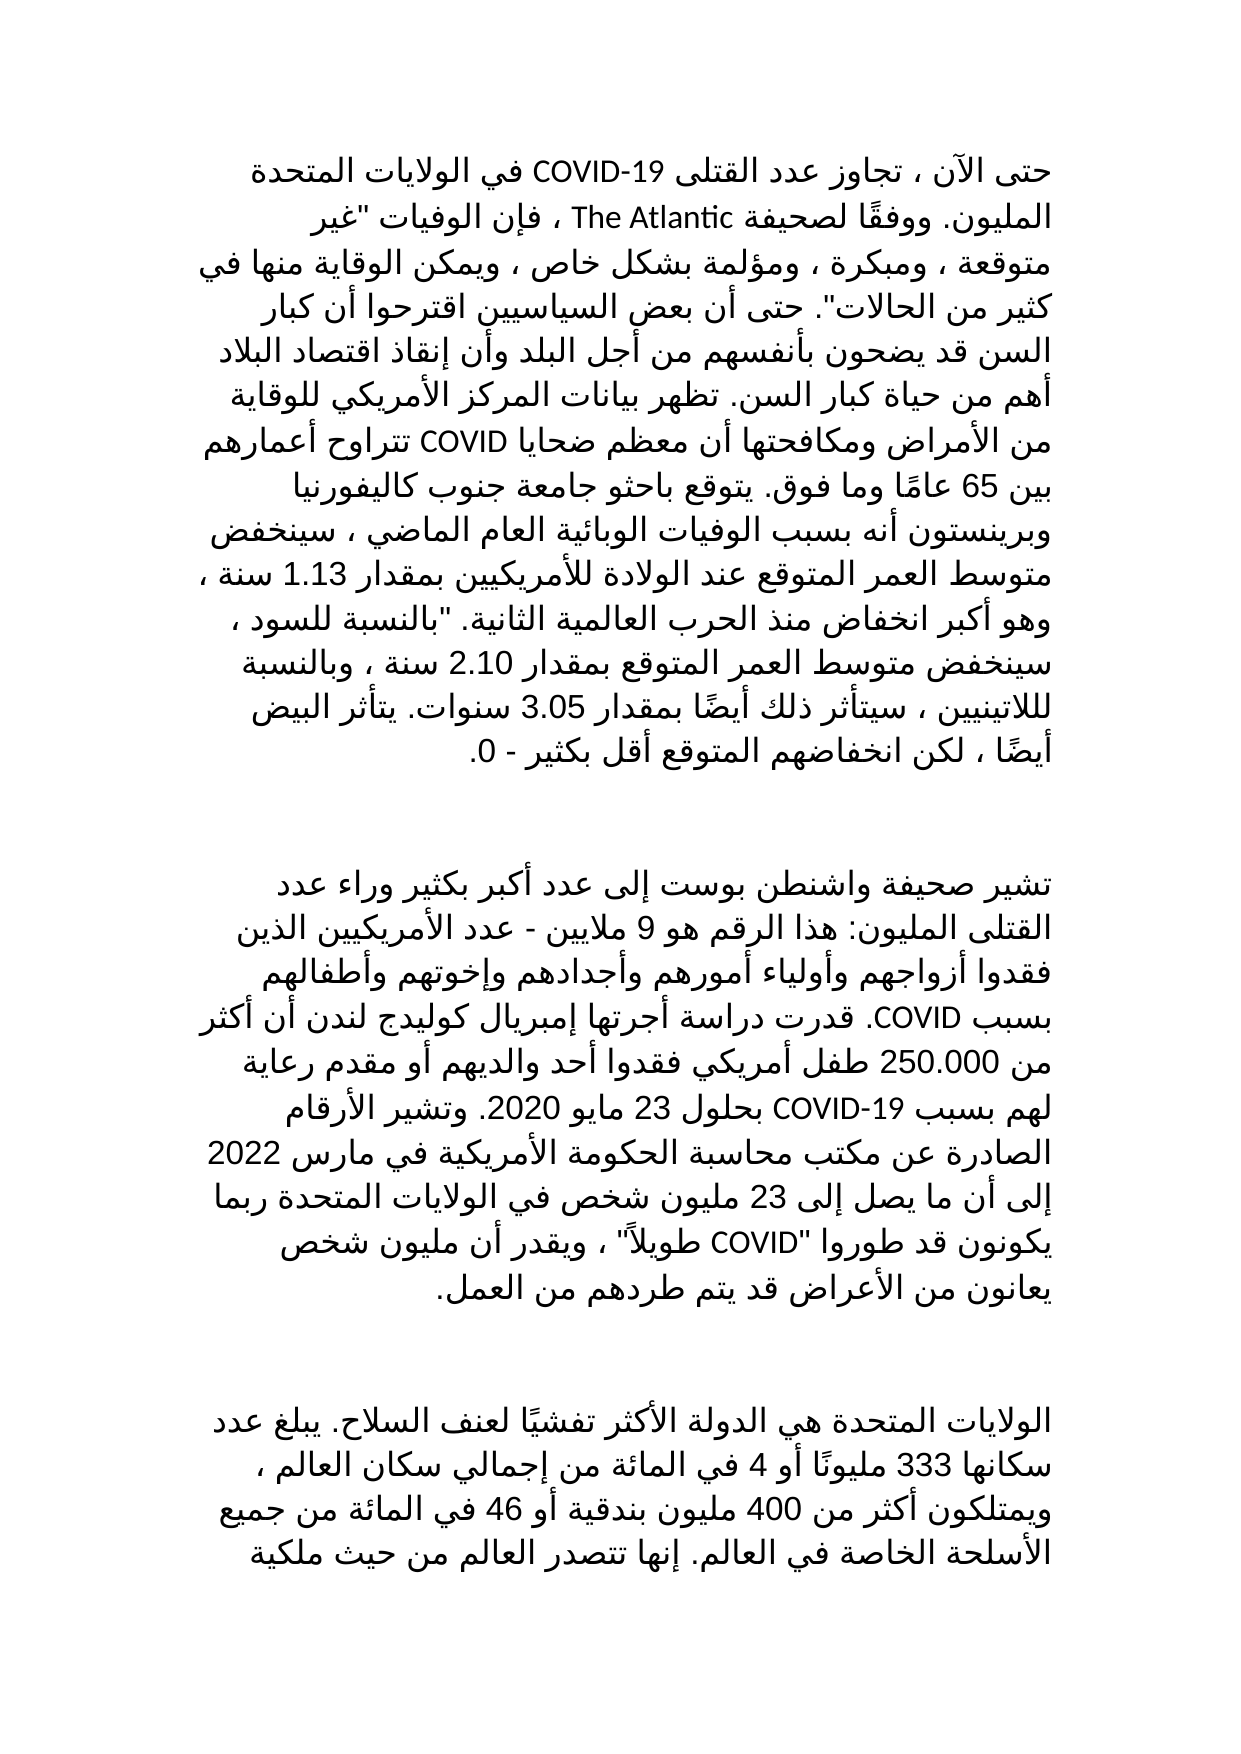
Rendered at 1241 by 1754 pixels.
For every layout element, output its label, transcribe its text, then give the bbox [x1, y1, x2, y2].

text حتى الآن ، تجاوز عدد القتلى COVID-19 في الولايات المتحدة المليون. ووفقًا لصحيفة The Atlantic ، فإن الوفيات "غير متوقعة ، ومبكرة ، ومؤلمة بشكل خاص ، ويمكن الوقاية منها في كثير من الحالات". حتى أن بعض السياسيين اقترحوا أن كبار السن قد يضحون بأنفسهم من أجل البلد وأن إنقاذ اقتصاد البلاد أهم من حياة كبار السن. تظهر بيانات المركز الأمريكي للوقاية من الأمراض ومكافحتها أن معظم ضحايا COVID تتراوح أعمارهم بين 65 عامًا وما فوق. يتوقع باحثو جامعة جنوب كاليفورنيا وبرينستون أنه بسبب الوفيات الوبائية العام الماضي ، سينخفض ​​متوسط ​​العمر المتوقع عند الولادة للأمريكيين بمقدار 1.13 سنة ، وهو أكبر انخفاض منذ الحرب العالمية الثانية. "بالنسبة للسود ، سينخفض ​​متوسط ​​العمر المتوقع بمقدار 2.10 سنة ، وبالنسبة لللاتينيين ، سيتأثر ذلك أيضًا بمقدار 3.05 سنوات. يتأثر البيض أيضًا ، لكن انخفاضهم المتوقع أقل بكثير - 0. [187, 150, 1053, 769]
text تشير صحيفة واشنطن بوست إلى عدد أكبر بكثير وراء عدد القتلى المليون: هذا الرقم هو 9 ملايين - عدد الأمريكيين الذين فقدوا أزواجهم وأولياء أمورهم وأجدادهم وإخوتهم وأطفالهم بسبب COVID. قدرت دراسة أجرتها إمبريال كوليدج لندن أن أكثر من 250.000 طفل أمريكي فقدوا أحد والديهم أو مقدم رعاية لهم بسبب COVID-19 بحلول 23 مايو 2020. وتشير الأرقام الصادرة عن مكتب محاسبة الحكومة الأمريكية في مارس 2022 إلى أن ما يصل إلى 23 مليون شخص في الولايات المتحدة ربما يكونون قد طوروا "COVID طويلاً" ، ويقدر أن مليون شخص يعانون من الأعراض قد يتم طردهم من العمل. [187, 864, 1053, 1306]
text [187, 1401, 1053, 1572]
